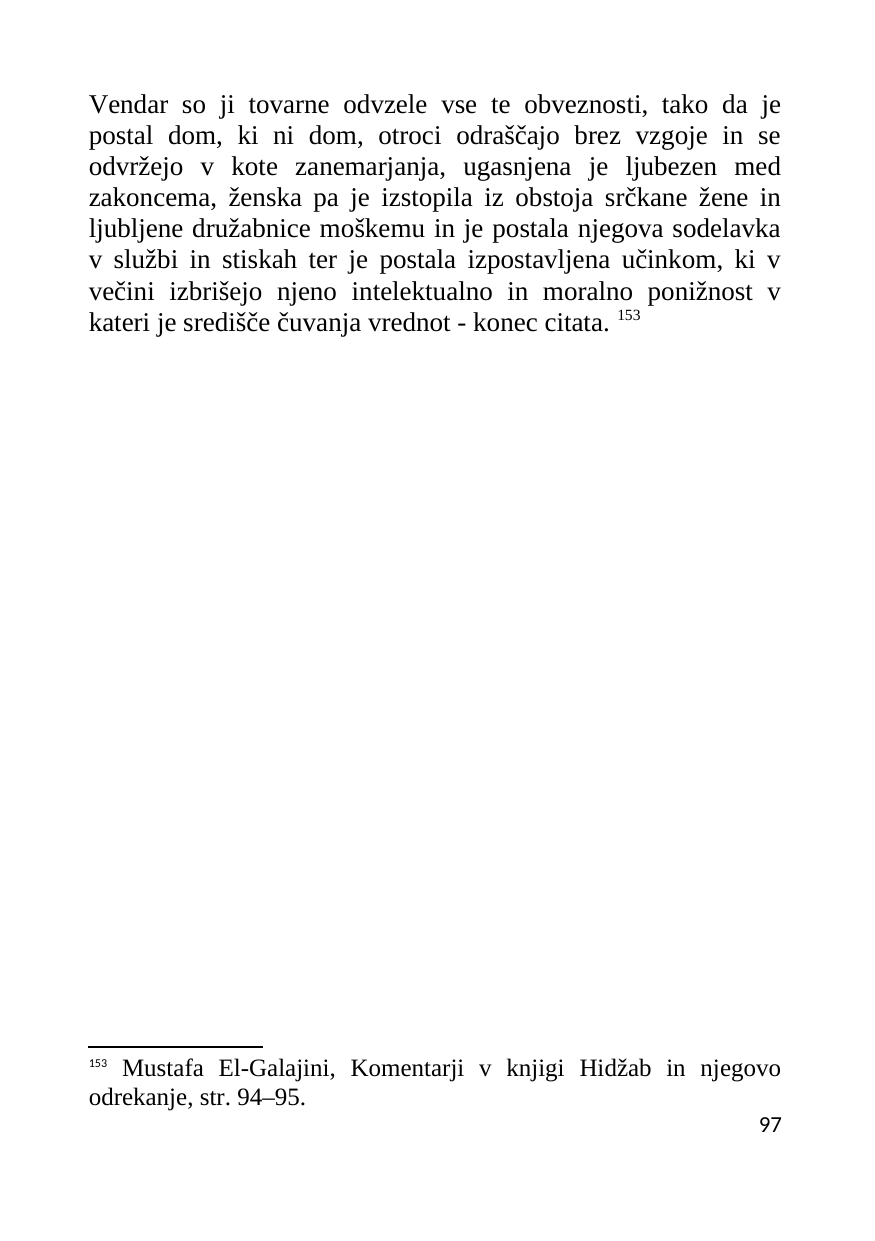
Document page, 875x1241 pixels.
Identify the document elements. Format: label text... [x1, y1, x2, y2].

text Vendar so ji tovarne odvzele vse te obveznosti, tako da je postal dom, ki ni dom, otroci odraščajo brez vzgoje in se odvržejo v kote zanemarjanja, ugasnjena je ljubezen med zakoncema, ženska pa je izstopila iz obstoja srčkane žene in ljubljene družabnice moškemu in je postala njegova sodelavka v službi in stiskah ter je postala izpostavljena učinkom, ki v večini izbrišejo njeno intelektualno in moralno ponižnost v kateri je središče čuvanja vrednot - konec citata. [88, 88, 782, 337]
